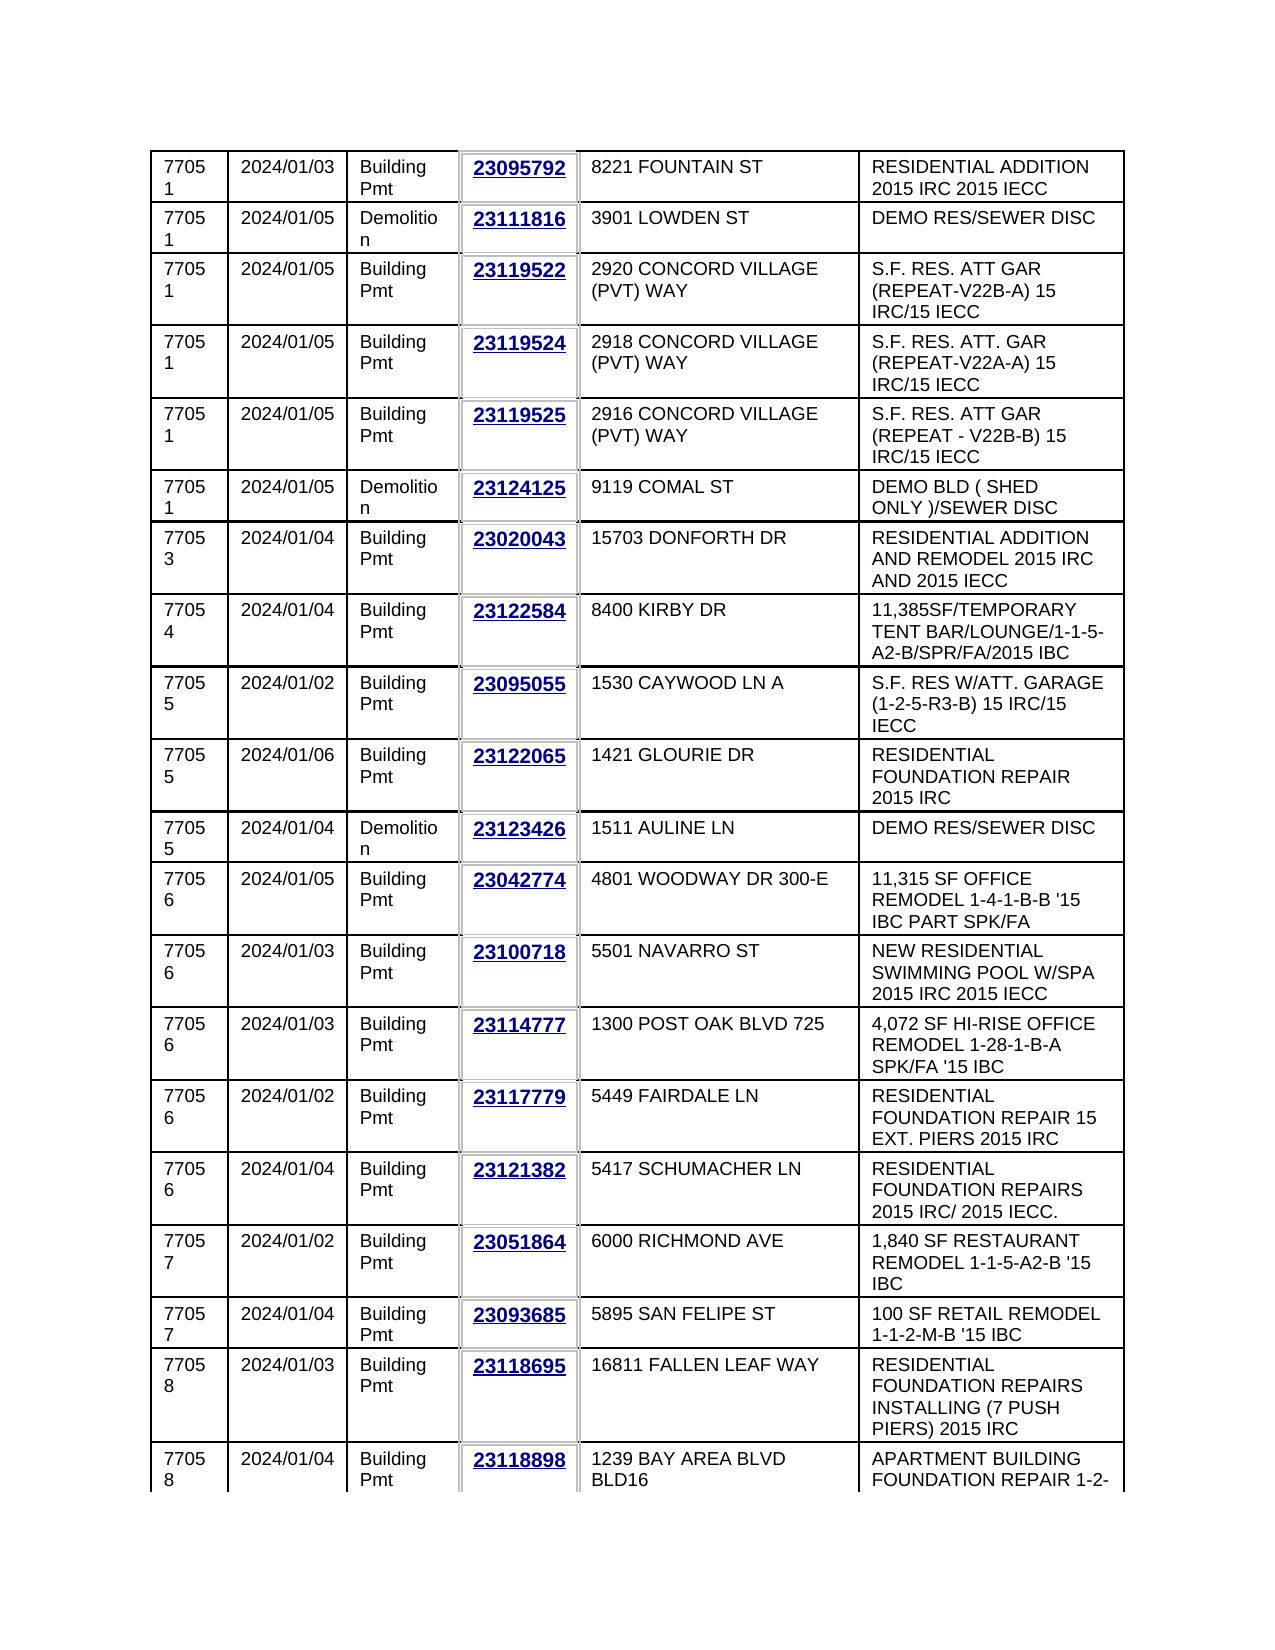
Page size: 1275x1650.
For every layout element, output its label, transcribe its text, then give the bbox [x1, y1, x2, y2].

table_cell 23095792 [463, 155, 576, 201]
table_cell 77056 [152, 863, 227, 934]
table_cell 77056 [152, 936, 227, 1006]
table_cell RESIDENTIAL FOUNDATION REPAIRS 2015 IRC/ 2015 IECC. [860, 1153, 1123, 1224]
table_cell 11,315 SF OFFICE REMODEL 1-4-1-B-B '15 IBC PART SPK/FA [860, 863, 1123, 934]
table_cell 2024/01/02 [229, 668, 346, 738]
table_cell 77051 [152, 471, 227, 520]
table_cell Building Pmt [348, 254, 458, 324]
table_cell 2024/01/04 [229, 523, 346, 593]
table_cell 23119525 [463, 402, 576, 469]
table_cell RESIDENTIAL FOUNDATION REPAIRS INSTALLING (7 PUSH PIERS) 2015 IRC [860, 1349, 1123, 1441]
table_cell 77056 [152, 1081, 227, 1151]
table_cell 23114777 [463, 1011, 576, 1079]
table_cell 2024/01/03 [229, 1349, 346, 1441]
table_cell 23093685 [463, 1301, 576, 1347]
table_cell 23051864 [463, 1228, 576, 1296]
table_cell 2024/01/04 [229, 1153, 346, 1224]
table_cell RESIDENTIAL FOUNDATION REPAIR 2015 IRC [860, 740, 1123, 810]
table_cell 77058 [152, 1349, 227, 1441]
table_cell Building Pmt [348, 595, 458, 665]
table_cell 77051 [152, 203, 227, 252]
table_cell 11,385SF/TEMPORARY TENT BAR/LOUNGE/1-1-5-A2-B/SPR/FA/2015 IBC [860, 595, 1123, 665]
table_cell 77051 [152, 152, 227, 201]
table_cell 2024/01/05 [229, 471, 346, 520]
table_cell Demolition [348, 813, 458, 861]
table_cell 77054 [152, 595, 227, 665]
table_cell 5895 SAN FELIPE ST [581, 1298, 858, 1347]
table_cell S.F. RES. ATT GAR (REPEAT - V22B-B) 15 IRC/15 IECC [860, 399, 1123, 469]
table_cell 23119522 [463, 257, 576, 324]
table_cell 9119 COMAL ST [581, 471, 858, 520]
table_cell Demolition [348, 203, 458, 252]
table_cell 2024/01/04 [229, 595, 346, 665]
table_cell 23119524 [463, 329, 576, 397]
table_cell 15703 DONFORTH DR [581, 523, 858, 593]
table_cell 23100718 [463, 938, 576, 1006]
table_cell 77055 [152, 813, 227, 861]
table_cell 77053 [152, 523, 227, 593]
table_cell 1511 AULINE LN [581, 813, 858, 861]
table_cell 23121382 [463, 1156, 576, 1224]
table_cell Building Pmt [348, 863, 458, 934]
table_cell RESIDENTIAL ADDITION AND REMODEL 2015 IRC AND 2015 IECC [860, 523, 1123, 593]
table_cell 4,072 SF HI-RISE OFFICE REMODEL 1-28-1-B-A SPK/FA '15 IBC [860, 1008, 1123, 1079]
table_cell Demolition [348, 471, 458, 520]
table_cell 16811 FALLEN LEAF WAY [581, 1349, 858, 1441]
table_cell 77058 [152, 1443, 227, 1492]
table_cell 77056 [152, 1153, 227, 1224]
table_cell NEW RESIDENTIAL SWIMMING POOL W/SPA 2015 IRC 2015 IECC [860, 936, 1123, 1006]
table_cell 23122065 [463, 743, 576, 810]
table_cell 23122584 [463, 598, 576, 665]
table_cell 77051 [152, 399, 227, 469]
table_cell RESIDENTIAL FOUNDATION REPAIR 15 EXT. PIERS 2015 IRC [860, 1081, 1123, 1151]
table_cell 2918 CONCORD VILLAGE (PVT) WAY [581, 326, 858, 397]
table_cell 4801 WOODWAY DR 300-E [581, 863, 858, 934]
table_cell 1,840 SF RESTAURANT REMODEL 1-1-5-A2-B '15 IBC [860, 1226, 1123, 1296]
table_cell S.F. RES. ATT GAR (REPEAT-V22B-A) 15 IRC/15 IECC [860, 254, 1123, 324]
table_cell 5417 SCHUMACHER LN [581, 1153, 858, 1224]
table_cell 2024/01/05 [229, 203, 346, 252]
table_cell Building Pmt [348, 152, 458, 201]
table_cell Building Pmt [348, 1008, 458, 1079]
table_cell 2024/01/04 [229, 1443, 346, 1492]
table_cell 77055 [152, 740, 227, 810]
table_cell 23117779 [463, 1083, 576, 1151]
table_cell 8221 FOUNTAIN ST [581, 152, 858, 201]
table_cell 2024/01/02 [229, 1226, 346, 1296]
table_cell 5449 FAIRDALE LN [581, 1081, 858, 1151]
table_cell Building Pmt [348, 1349, 458, 1441]
table_cell 1530 CAYWOOD LN A [581, 668, 858, 738]
table_cell 23118695 [463, 1352, 576, 1441]
table_cell 3901 LOWDEN ST [581, 203, 858, 252]
table_cell 77051 [152, 254, 227, 324]
table_cell Building Pmt [348, 668, 458, 738]
table_cell 23111816 [463, 206, 576, 252]
table_cell 2916 CONCORD VILLAGE (PVT) WAY [581, 399, 858, 469]
table_cell 2024/01/03 [229, 152, 346, 201]
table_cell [860, 1443, 1123, 1492]
table_cell 77057 [152, 1298, 227, 1347]
table_cell 2024/01/05 [229, 254, 346, 324]
table_cell 5501 NAVARRO ST [581, 936, 858, 1006]
table_cell 23118898 [463, 1446, 576, 1492]
table_cell S.F. RES W/ATT. GARAGE (1-2-5-R3-B) 15 IRC/15 IECC [860, 668, 1123, 738]
table_cell 2024/01/05 [229, 326, 346, 397]
table_cell 8400 KIRBY DR [581, 595, 858, 665]
table_cell DEMO BLD ( SHED ONLY )/SEWER DISC [860, 471, 1123, 520]
table_cell 2024/01/04 [229, 1298, 346, 1347]
table_cell 2024/01/06 [229, 740, 346, 810]
table_cell Building Pmt [348, 326, 458, 397]
table_cell 2920 CONCORD VILLAGE (PVT) WAY [581, 254, 858, 324]
table_cell 1300 POST OAK BLVD 725 [581, 1008, 858, 1079]
table_cell 2024/01/05 [229, 399, 346, 469]
table_cell 77056 [152, 1008, 227, 1079]
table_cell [581, 1443, 858, 1492]
table_cell Building Pmt [348, 1226, 458, 1296]
table_cell DEMO RES/SEWER DISC [860, 813, 1123, 861]
table_cell DEMO RES/SEWER DISC [860, 203, 1123, 252]
table_cell Building Pmt [348, 1298, 458, 1347]
table_cell 23020043 [463, 525, 576, 593]
table_cell 77057 [152, 1226, 227, 1296]
table_cell 2024/01/03 [229, 1008, 346, 1079]
table_cell 2024/01/02 [229, 1081, 346, 1151]
table_cell 23042774 [463, 866, 576, 934]
table_cell Building Pmt [348, 1153, 458, 1224]
table_cell RESIDENTIAL ADDITION 2015 IRC 2015 IECC [860, 152, 1123, 201]
table_cell 23124125 [463, 474, 576, 520]
table_cell 23095055 [463, 670, 576, 738]
table_cell Building Pmt [348, 936, 458, 1006]
table_cell 2024/01/05 [229, 863, 346, 934]
table_cell Building Pmt [348, 399, 458, 469]
table_cell Building Pmt [348, 1443, 458, 1492]
table_cell 2024/01/03 [229, 936, 346, 1006]
table_cell 77051 [152, 326, 227, 397]
table_cell 23123426 [463, 815, 576, 861]
table_cell 1421 GLOURIE DR [581, 740, 858, 810]
table_cell Building Pmt [348, 523, 458, 593]
table_cell Building Pmt [348, 1081, 458, 1151]
table_cell 2024/01/04 [229, 813, 346, 861]
table_cell 6000 RICHMOND AVE [581, 1226, 858, 1296]
table_cell S.F. RES. ATT. GAR (REPEAT-V22A-A) 15 IRC/15 IECC [860, 326, 1123, 397]
table_cell Building Pmt [348, 740, 458, 810]
table_cell 77055 [152, 668, 227, 738]
table_cell 100 SF RETAIL REMODEL 1-1-2-M-B '15 IBC [860, 1298, 1123, 1347]
